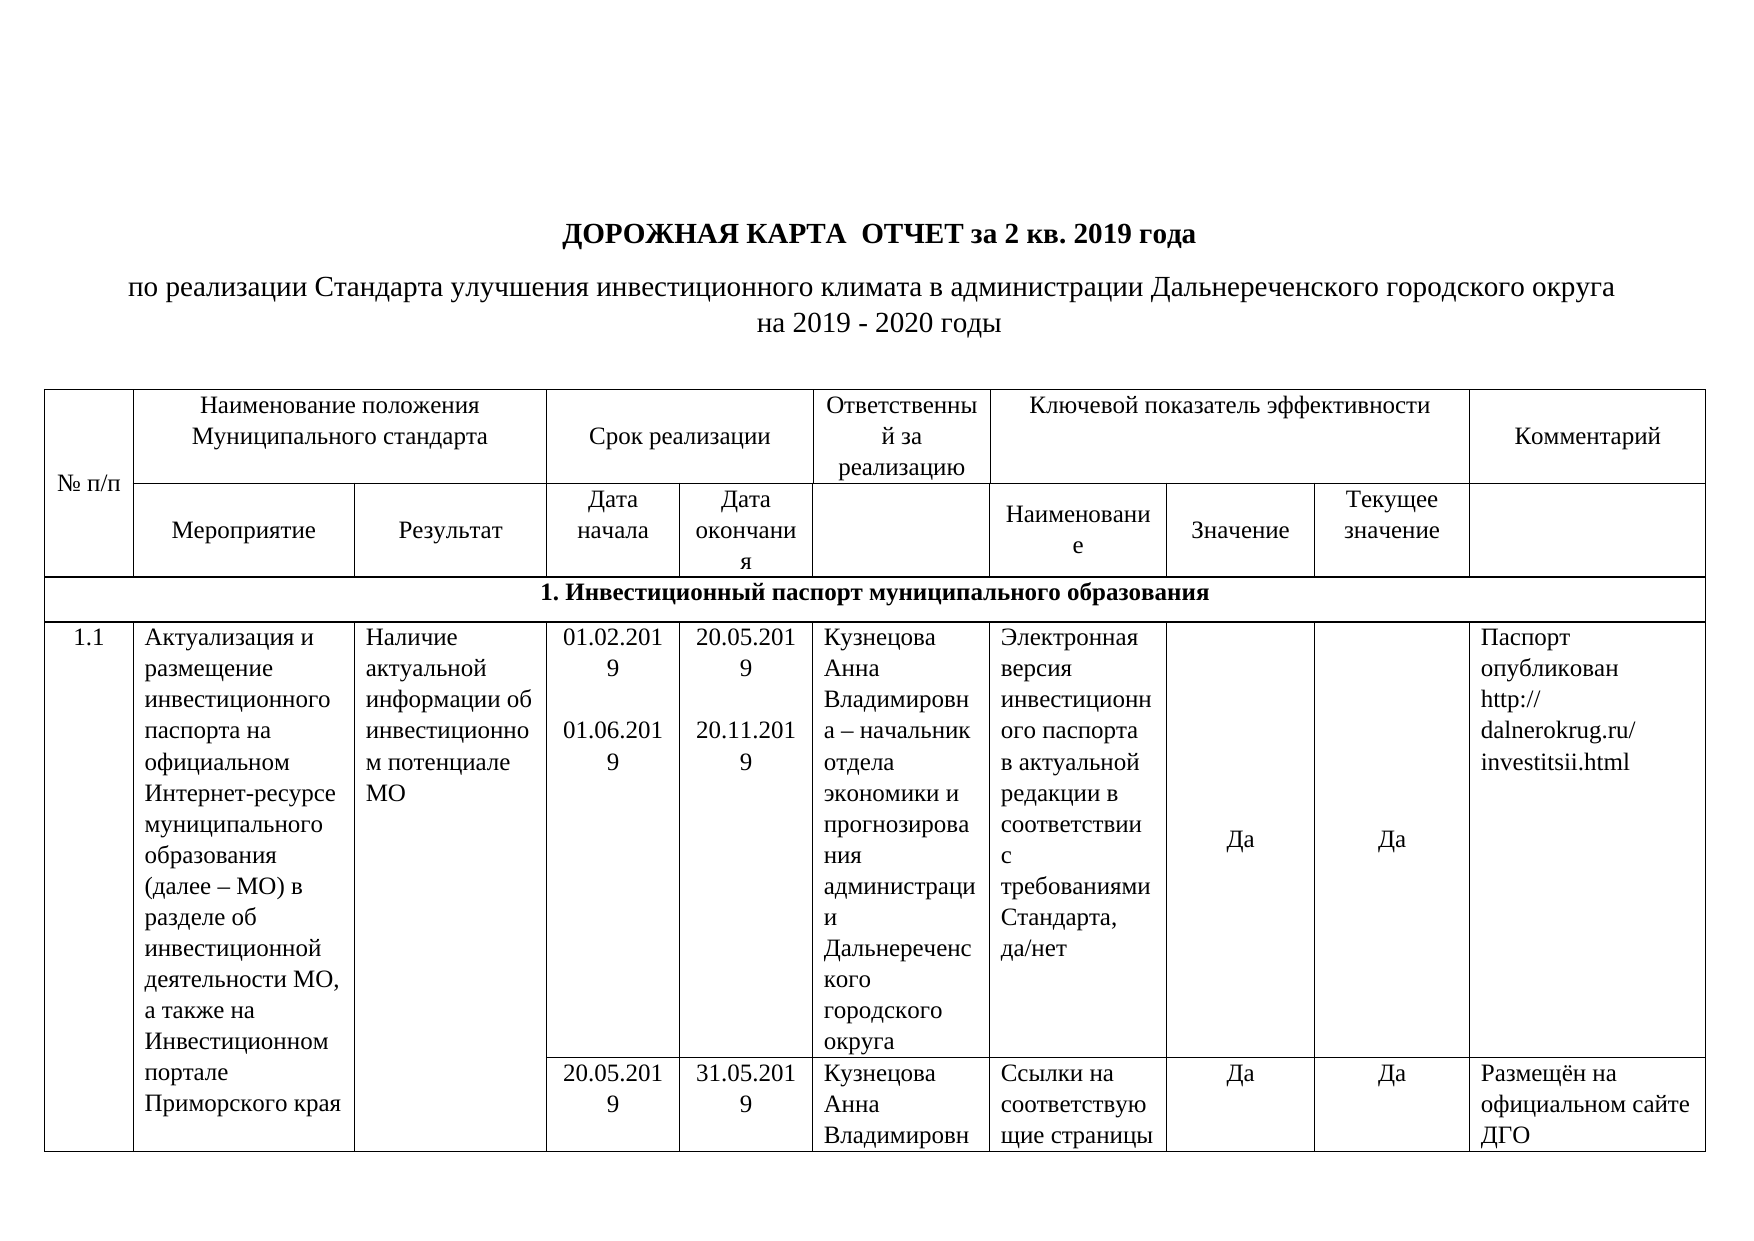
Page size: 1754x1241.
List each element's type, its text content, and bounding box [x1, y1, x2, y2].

table_cell Результат [355, 484, 546, 576]
table_cell 1.1 [45, 623, 133, 1151]
table_header Наименование положения Муниципального стандарта [134, 390, 546, 483]
table_header № п/п [45, 390, 133, 576]
table_cell Значение [1167, 484, 1314, 576]
table_cell Электронная версия инвестиционного паспорта в актуальной редакции в соответствии с требованиями Стандарта, да/нет [990, 623, 1166, 1057]
table_cell Да [1315, 1058, 1469, 1151]
table_cell Да [1167, 1058, 1314, 1151]
table_cell [1470, 484, 1705, 576]
table_cell Дата начала [547, 484, 679, 576]
table_header Ключевой показатель эффективности [991, 390, 1469, 483]
table_header Комментарий [1470, 390, 1705, 483]
table_cell Мероприятие [134, 484, 354, 576]
table_cell 1. Инвестиционный паспорт муниципального образования [45, 578, 1705, 621]
table_cell Дата окончания [680, 484, 812, 576]
table_cell Наименование [990, 484, 1166, 576]
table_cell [1470, 1058, 1705, 1151]
table_cell Да [1167, 623, 1314, 1057]
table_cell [680, 1058, 812, 1151]
table_cell Кузнецова Анна Владимировна – начальник отдела экономики и прогнозирования администрации Дальнереченского городского округа [813, 623, 989, 1057]
table_header Срок реализации [547, 390, 813, 483]
table_cell Да [1315, 623, 1469, 1057]
table_cell Текущее значение [1315, 484, 1469, 576]
table_cell Актуализация и размещение инвестиционного паспорта на официальном Интернет-ресурсе муниципального образования (далее – МО) в разделе об инвестиционной деятельности МО, а также на Инвестиционном портале Приморского края [134, 623, 354, 1151]
text по реализации Стандарта улучшения инвестиционного климата в администрации Дальнереченского городского округа на 2019 - 2020 годы [67, 269, 1692, 338]
text ДОРОЖНАЯ КАРТА ОТЧЕТ за 2 кв. 2019 года [67, 216, 1692, 249]
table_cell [813, 1058, 989, 1151]
table_cell Паспорт опубликован http://dalnerokrug.ru/investitsii.html [1470, 623, 1705, 1057]
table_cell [547, 1058, 679, 1151]
table_cell 01.02.2019 01.06.2019 [547, 623, 679, 1057]
table_header Ответственный за реализацию [814, 390, 990, 483]
table_cell Наличие актуальной информации об инвестиционном потенциале МО [355, 623, 546, 1151]
table_cell 20.05.2019 20.11.2019 [680, 623, 812, 1057]
table_cell [813, 484, 989, 576]
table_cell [990, 1058, 1166, 1151]
